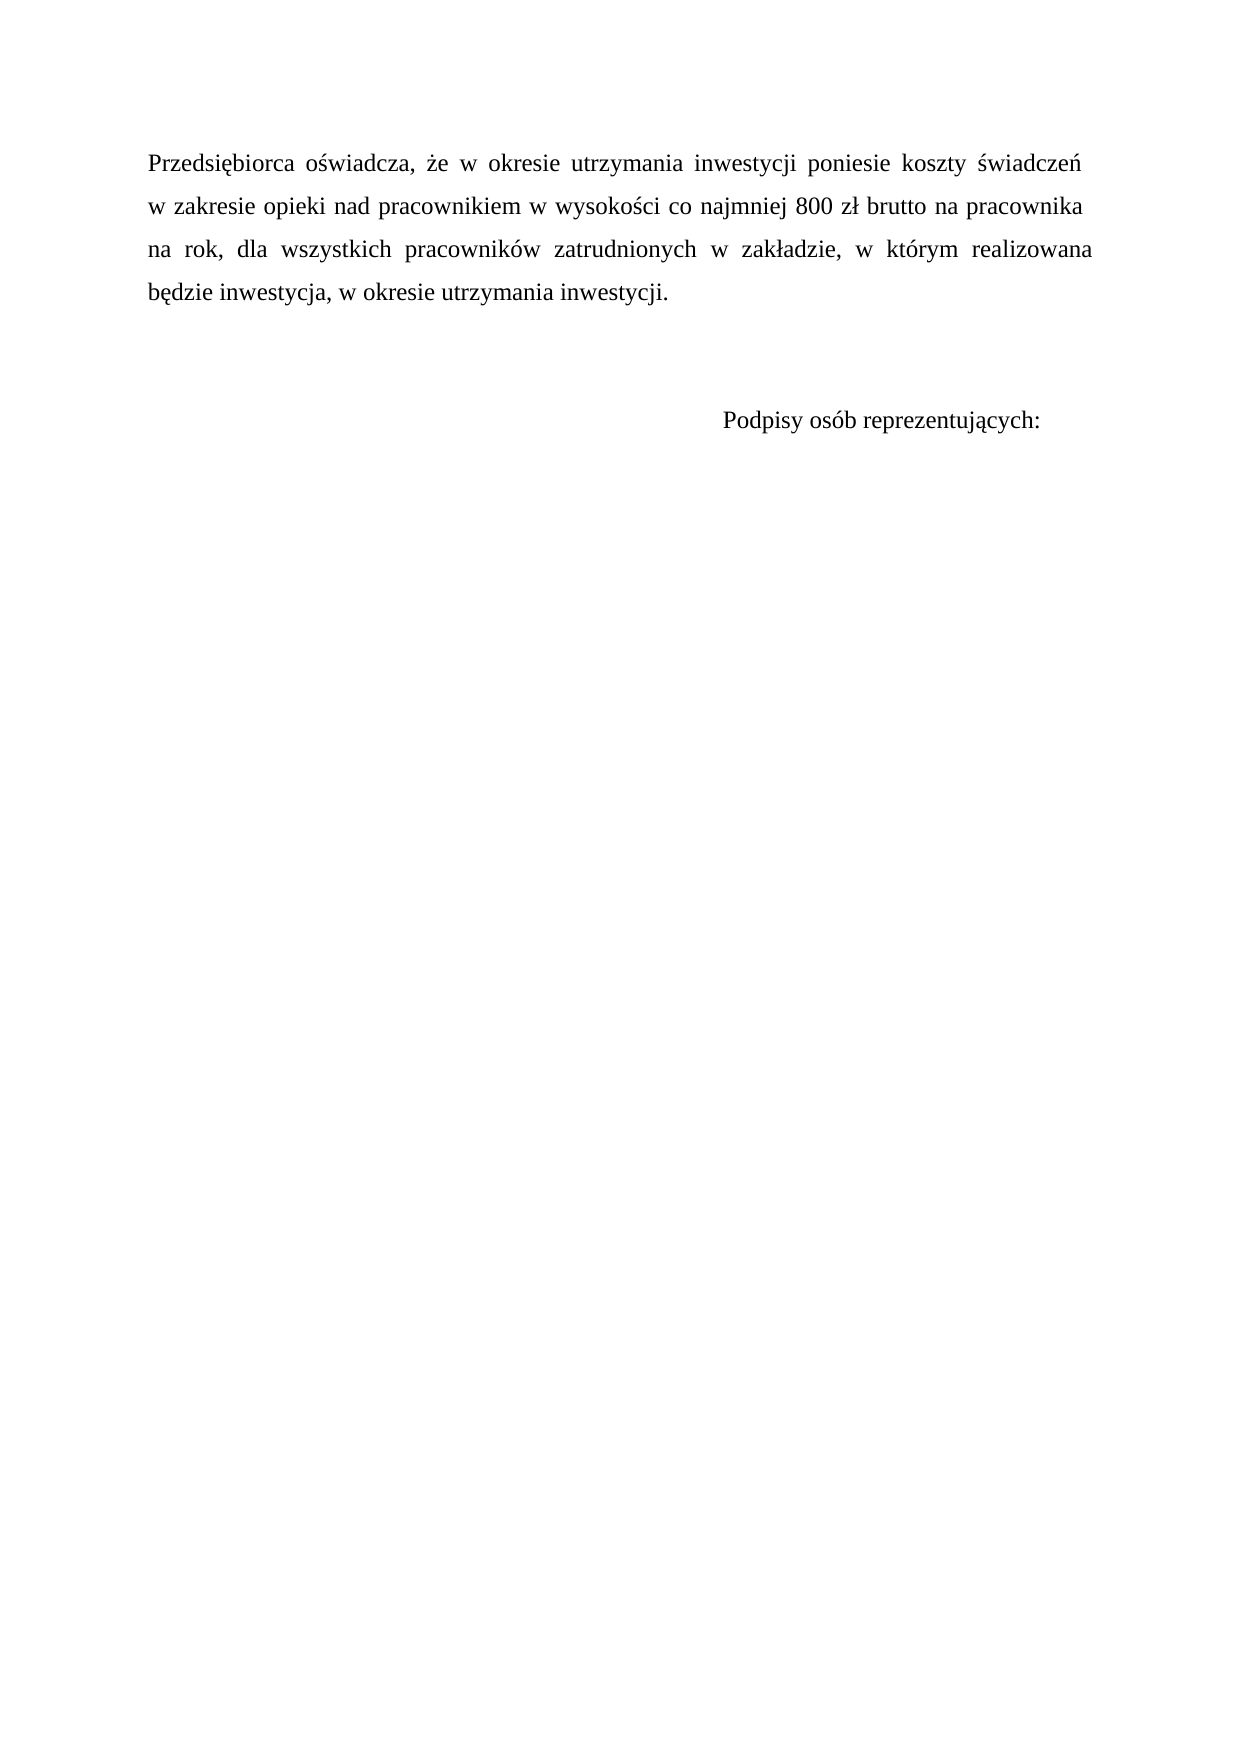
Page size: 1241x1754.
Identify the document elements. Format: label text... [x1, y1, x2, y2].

text Podpisy osób reprezentujących: [148, 405, 1093, 434]
text Przedsiębiorca oświadcza, że w okresie utrzymania inwestycji poniesie koszty świadczeń w zakresie opieki nad pracownikiem w wysokości co najmniej 800 zł brutto na pracownika na rok, dla wszystkich pracowników zatrudnionych w zakładzie, w którym realizowana będzie inwestycja, w okresie utrzymania inwestycji. [148, 148, 1093, 306]
